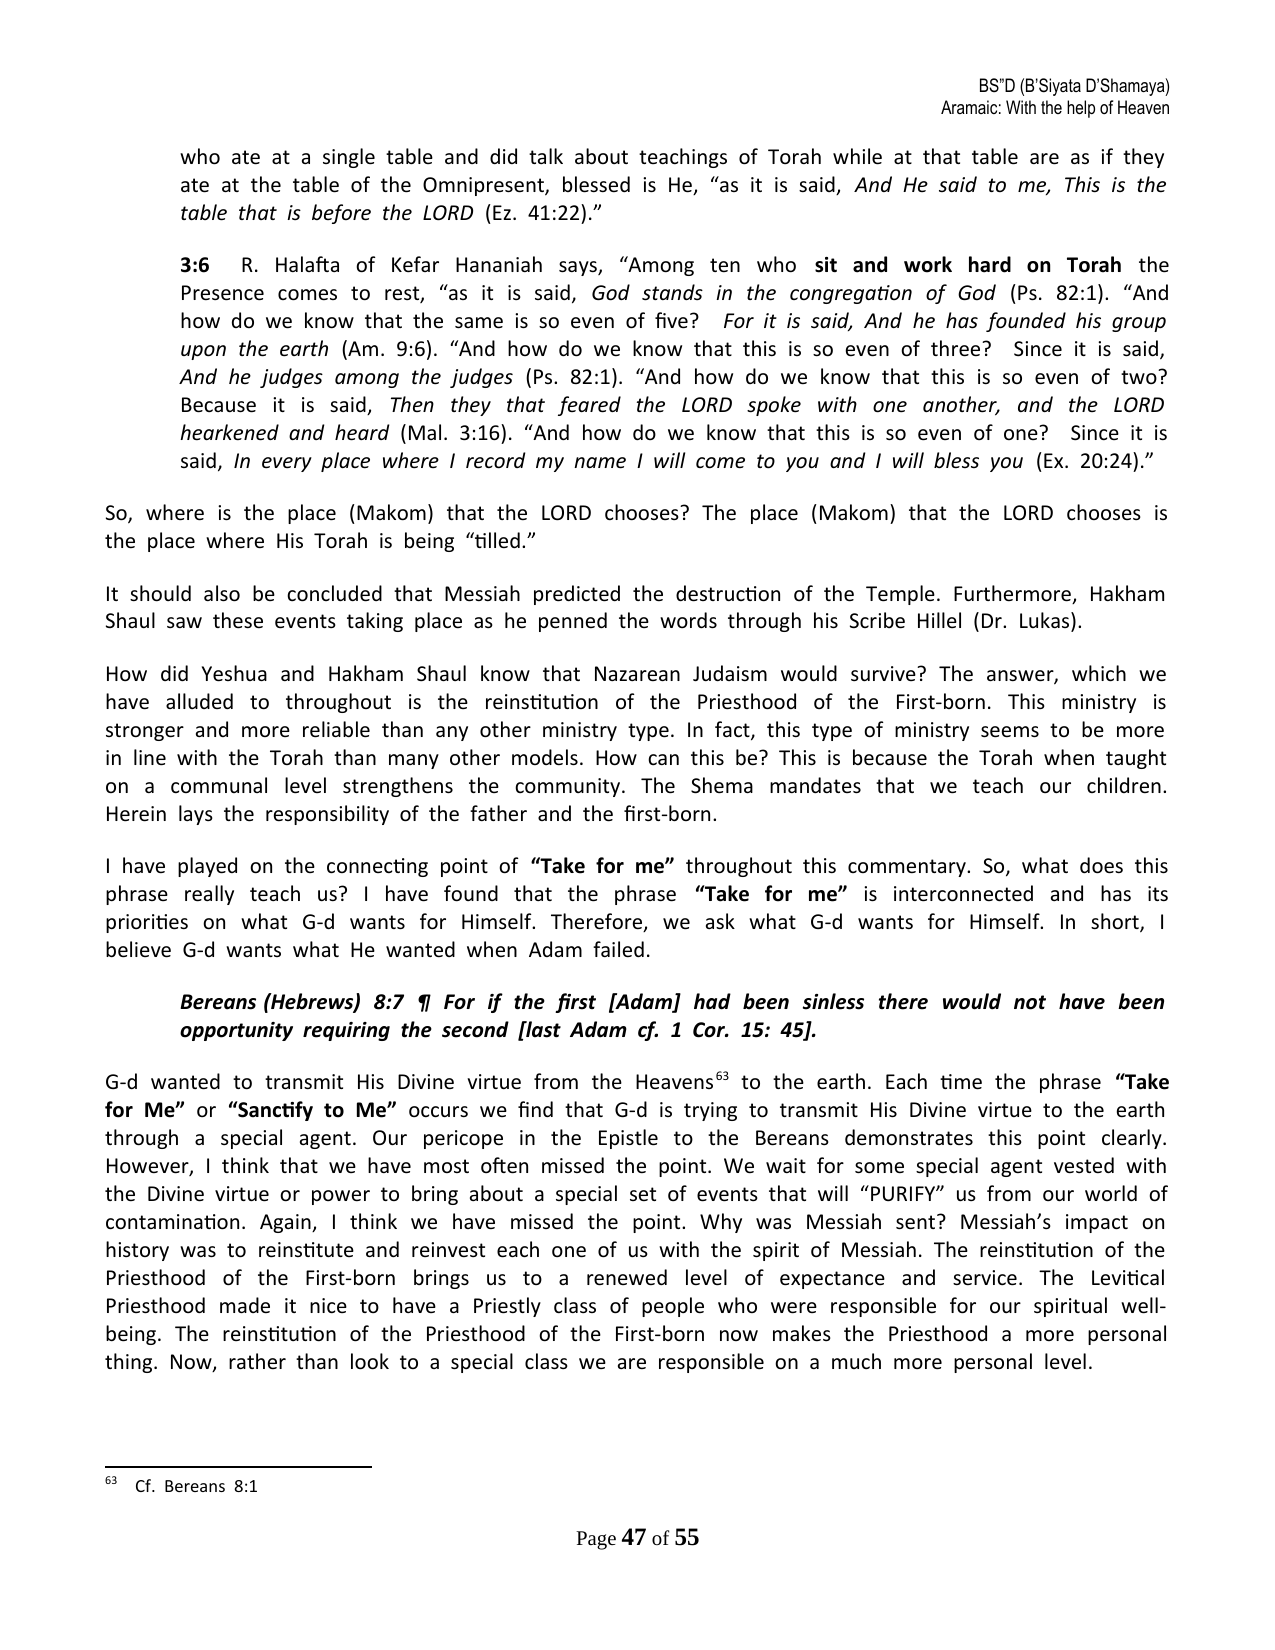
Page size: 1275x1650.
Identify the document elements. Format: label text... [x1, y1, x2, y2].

text 3:6 R. Halafta of Kefar Hananiah says, “Among ten who sit and work hard on Torah the Presence comes to rest, “as it is said, God stands in the congregation of God (Ps. 82:1). “And how do we know that the same is so even of five? For it is said, And he has founded his group upon the earth (Am. 9:6). “And how do we know that this is so even of three? Since it is said, And he judges among the judges (Ps. 82:1). “And how do we know that this is so even of two? Because it is said, Then they that feared the LORD spoke with one another, and the LORD hearkened and heard (Mal. 3:16). “And how do we know that this is so even of one? Since it is said, In every place where I record my name I will come to you and I will bless you (Ex. 20:24).” [180, 250, 1170, 474]
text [180, 142, 1170, 226]
text I have played on the connecting point of “Take for me” throughout this commentary. So, what does this phrase really teach us? I have found that the phrase “Take for me” is interconnected and has its priorities on what G-d wants for Himself. Therefore, we ask what G-d wants for Himself. In short, I believe G-d wants what He wanted when Adam failed. [105, 851, 1170, 963]
text G-d wanted to transmit His Divine virtue from the Heavens to the earth. Each time the phrase “Take for Me” or “Sanctify to Me” occurs we find that G-d is trying to transmit His Divine virtue to the earth through a special agent. Our pericope in the Epistle to the Bereans demonstrates this point clearly. However, I think that we have most often missed the point. We wait for some special agent vested with the Divine virtue or power to bring about a special set of events that will “PURIFY” us from our world of contamination. Again, I think we have missed the point. Why was Messiah sent? Messiah’s impact on history was to reinstitute and reinvest each one of us with the spirit of Messiah. The reinstitution of the Priesthood of the First-born brings us to a renewed level of expectance and service. The Levitical Priesthood made it nice to have a Priestly class of people who were responsible for our spiritual well-being. The reinstitution of the Priesthood of the First-born now makes the Priesthood a more personal thing. Now, rather than look to a special class we are responsible on a much more personal level. [105, 1067, 1170, 1375]
text It should also be concluded that Messiah predicted the destruction of the Temple. Furthermore, Hakham Shaul saw these events taking place as he penned the words through his Scribe Hillel (Dr. Lukas). [105, 579, 1170, 635]
text So, where is the place (Makom) that the LORD chooses? The place (Makom) that the LORD chooses is the place where His Torah is being “tilled.” [105, 498, 1170, 554]
text How did Yeshua and Hakham Shaul know that Nazarean Judaism would survive? The answer, which we have alluded to throughout is the reinstitution of the Priesthood of the First-born. This ministry is stronger and more reliable than any other ministry type. In fact, this type of ministry seems to be more in line with the Torah than many other models. How can this be? This is because the Torah when taught on a communal level strengthens the community. The Shema mandates that we teach our children. Herein lays the responsibility of the father and the first-born. [105, 659, 1170, 827]
text Bereans (Hebrews) 8:7 ¶ For if the first [Adam] had been sinless there would not have been opportunity requiring the second [last Adam cf. 1 Cor. 15: 45]. [180, 987, 1170, 1043]
